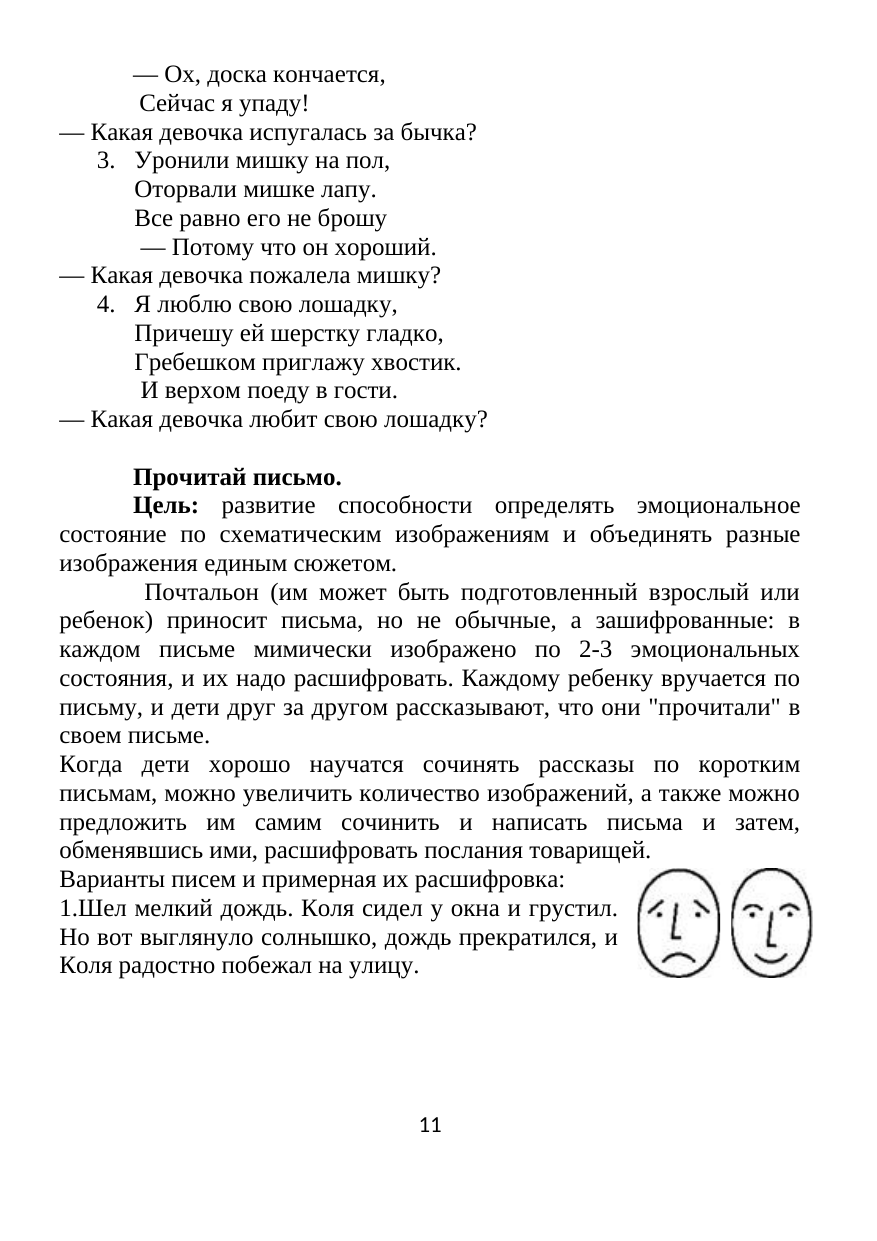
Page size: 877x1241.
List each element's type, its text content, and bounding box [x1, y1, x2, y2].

text Почтальон (им может быть подготовленный взрослый или ребенок) приносит письма, но не обычные, а зашифрованные: в каждом письме мимически изображено по 2-3 эмоциональных состояния, и их надо расшифровать. Каждому ребенку вручается по письму, и дети друг за другом рассказывают, что они "прочитали" в своем письме. [59, 577, 801, 749]
text Варианты писем и примерная их расшифровка: [59, 864, 801, 893]
text Цель: развитие способности определять эмоциональное состояние по схематическим изображениям и объединять разные изображения единым сюжетом. [59, 490, 801, 577]
text — Какая девочка любит свою лошадку? [59, 404, 801, 433]
text Причешу ей шерстку гладко, [134, 318, 801, 347]
picture [731, 868, 813, 976]
text Оторвали мишке лапу. [134, 174, 801, 203]
text — Потому что он хороший. [134, 232, 801, 260]
text — Какая девочка испугалась за бычка? [59, 117, 801, 145]
text Гребешком приглажу хвостик. [134, 347, 801, 375]
text И верхом поеду в гости. [134, 375, 801, 404]
picture [637, 868, 721, 976]
text Сейчас я упаду! [59, 88, 801, 117]
list Я люблю свою лошадку, [97, 289, 801, 318]
text — Ох, доска кончается, [59, 59, 801, 88]
text Прочитай письмо. [59, 462, 801, 490]
text 1.Шел мелкий дождь. Коля сидел у окна и грустил. Но вот выглянуло солнышко, дождь прекратился, и Коля радостно побежал на улицу. [59, 893, 801, 979]
text Когда дети хорошо научатся сочинять рассказы по коротким письмам, можно увеличить количество изображений, а также можно предложить им самим сочинить и написать письма и затем, обменявшись ими, расшифровать послания товарищей. [59, 749, 801, 864]
list Уронили мишку на пол, [97, 145, 801, 174]
text Все равно его не брошу [134, 203, 801, 232]
text — Какая девочка пожалела мишку? [59, 260, 801, 289]
